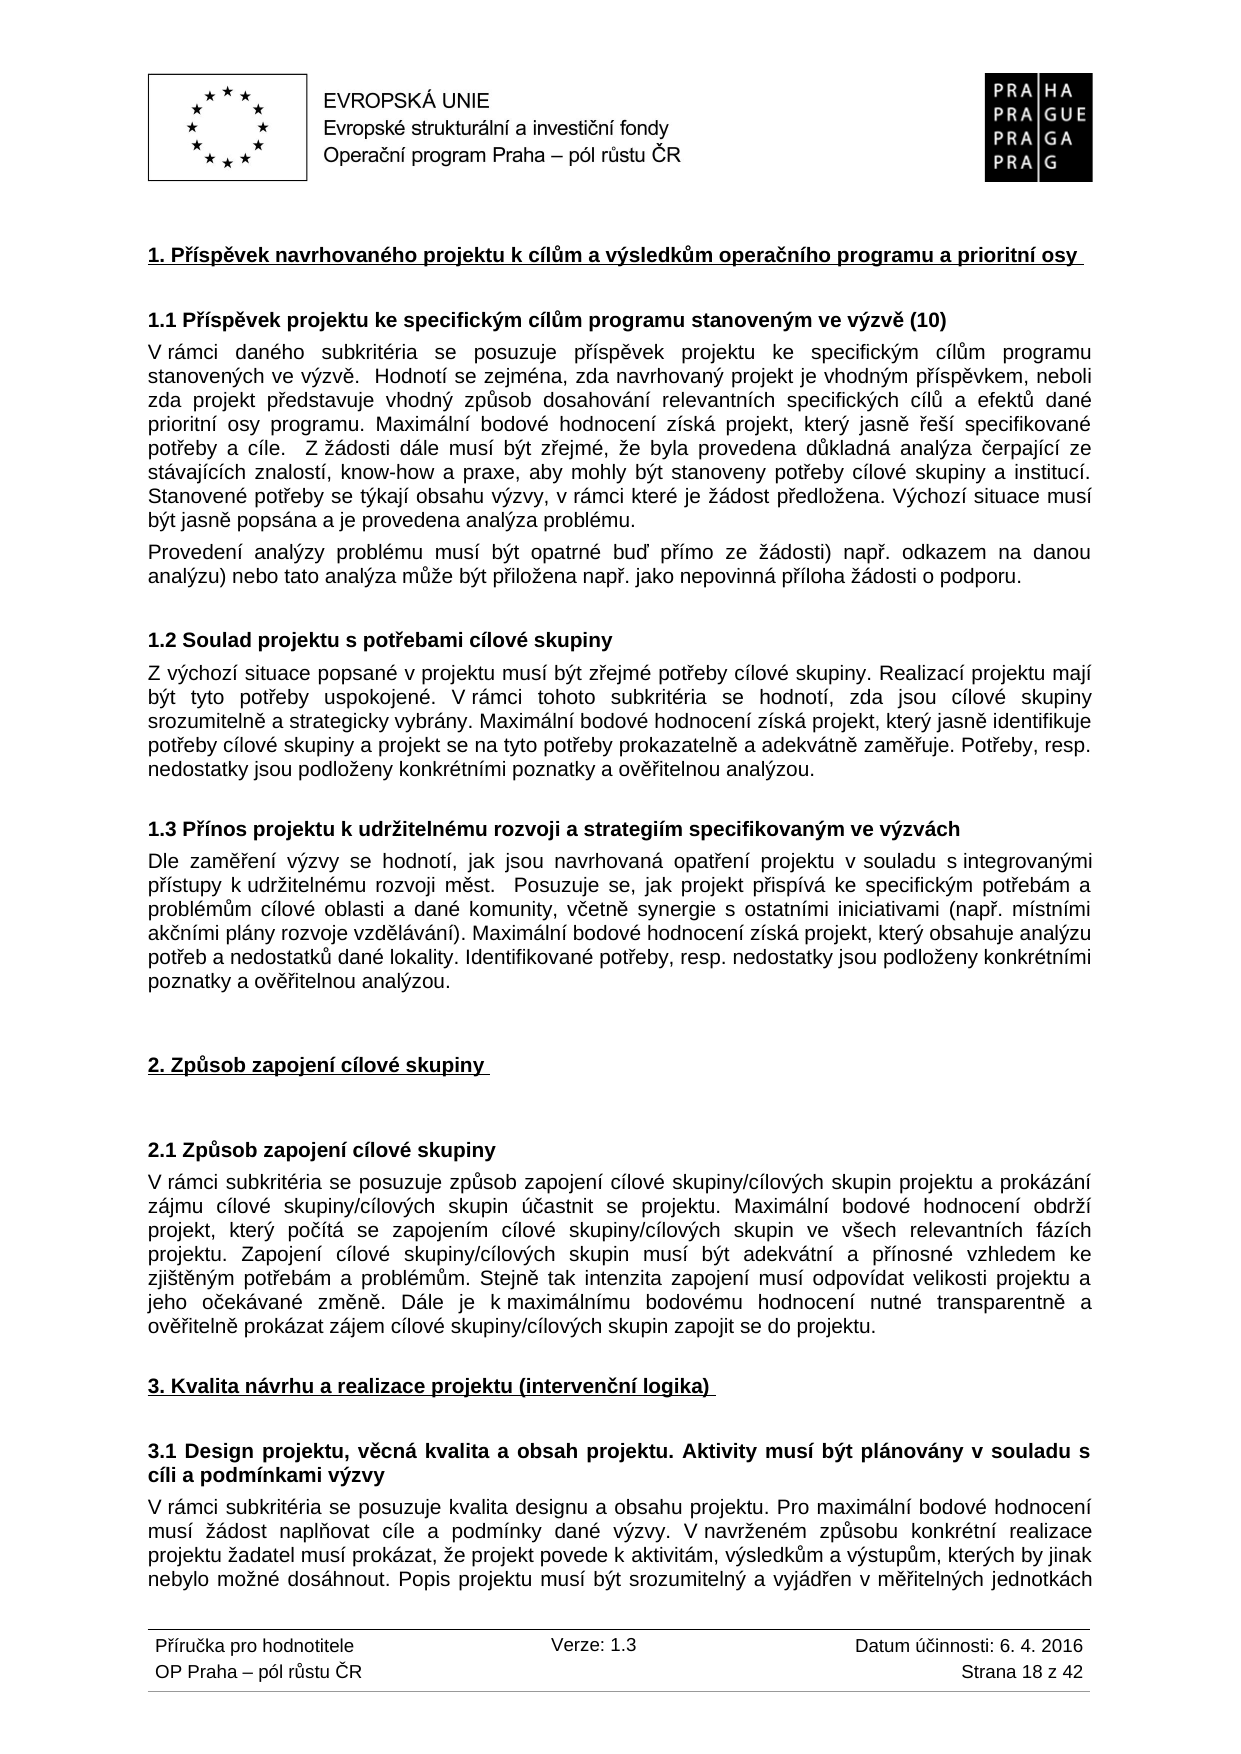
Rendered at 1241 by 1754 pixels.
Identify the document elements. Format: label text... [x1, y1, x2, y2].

text 1.1 Příspěvek projektu ke specifickým cílům programu stanoveným ve výzvě (10) [148, 307, 1093, 331]
text 2.1 Způsob zapojení cílové skupiny [148, 1138, 1093, 1162]
text 2. Způsob zapojení cílové skupiny [148, 1053, 1093, 1077]
text 1. Příspěvek navrhovaného projektu k cílům a výsledkům operačního programu a prioritní osy [148, 243, 1093, 267]
text Dle zaměření výzvy se hodnotí, jak jsou navrhovaná opatření projektu v souladu s integrovanými přístupy k udržitelnému rozvoji měst. Posuzuje se, jak projekt přispívá ke specifickým potřebám a problémům cílové oblasti a dané komunity, včetně synergie s ostatními iniciativami (např. místními akčními plány rozvoje vzdělávání). Maximální bodové hodnocení získá projekt, který obsahuje analýzu potřeb a nedostatků dané lokality. Identifikované potřeby, resp. nedostatky jsou podloženy konkrétními poznatky a ověřitelnou analýzou. [148, 849, 1093, 993]
text Z výchozí situace popsané v projektu musí být zřejmé potřeby cílové skupiny. Realizací projektu mají být tyto potřeby uspokojené. V rámci tohoto subkritéria se hodnotí, zda jsou cílové skupiny srozumitelně a strategicky vybrány. Maximální bodové hodnocení získá projekt, který jasně identifikuje potřeby cílové skupiny a projekt se na tyto potřeby prokazatelně a adekvátně zaměřuje. Potřeby, resp. nedostatky jsou podloženy konkrétními poznatky a ověřitelnou analýzou. [148, 661, 1093, 780]
text Provedení analýzy problému musí být opatrné buď přímo ze žádosti) např. odkazem na danou analýzu) nebo tato analýza může být přiložena např. jako nepovinná příloha žádosti o podporu. [148, 540, 1093, 588]
text V rámci daného subkritéria se posuzuje příspěvek projektu ke specifickým cílům programu stanovených ve výzvě. Hodnotí se zejména, zda navrhovaný projekt je vhodným příspěvkem, neboli zda projekt představuje vhodný způsob dosahování relevantních specifických cílů a efektů dané prioritní osy programu. Maximální bodové hodnocení získá projekt, který jasně řeší specifikované potřeby a cíle. Z žádosti dále musí být zřejmé, že byla provedena důkladná analýza čerpající ze stávajících znalostí, know-how a praxe, aby mohly být stanoveny potřeby cílové skupiny a institucí. Stanovené potřeby se týkají obsahu výzvy, v rámci které je žádost předložena. Výchozí situace musí být jasně popsána a je provedena analýza problému. [148, 340, 1093, 531]
text 1.2 Soulad projektu s potřebami cílové skupiny [148, 628, 1093, 652]
text V rámci subkritéria se posuzuje způsob zapojení cílové skupiny/cílových skupin projektu a prokázání zájmu cílové skupiny/cílových skupin účastnit se projektu. Maximální bodové hodnocení obdrží projekt, který počítá se zapojením cílové skupiny/cílových skupin ve všech relevantních fázích projektu. Zapojení cílové skupiny/cílových skupin musí být adekvátní a přínosné vzhledem ke zjištěným potřebám a problémům. Stejně tak intenzita zapojení musí odpovídat velikosti projektu a jeho očekávané změně. Dále je k maximálnímu bodovému hodnocení nutné transparentně a ověřitelně prokázat zájem cílové skupiny/cílových skupin zapojit se do projektu. [148, 1170, 1093, 1338]
text 1.3 Přínos projektu k udržitelnému rozvoji a strategiím specifikovaným ve výzvách [148, 817, 1093, 841]
picture [984, 73, 1093, 182]
picture [147, 73, 685, 182]
text 3.1 Design projektu, věcná kvalita a obsah projektu. Aktivity musí být plánovány v souladu s cíli a podmínkami výzvy [148, 1439, 1093, 1487]
text 3. Kvalita návrhu a realizace projektu (intervenční logika) [148, 1374, 1093, 1398]
